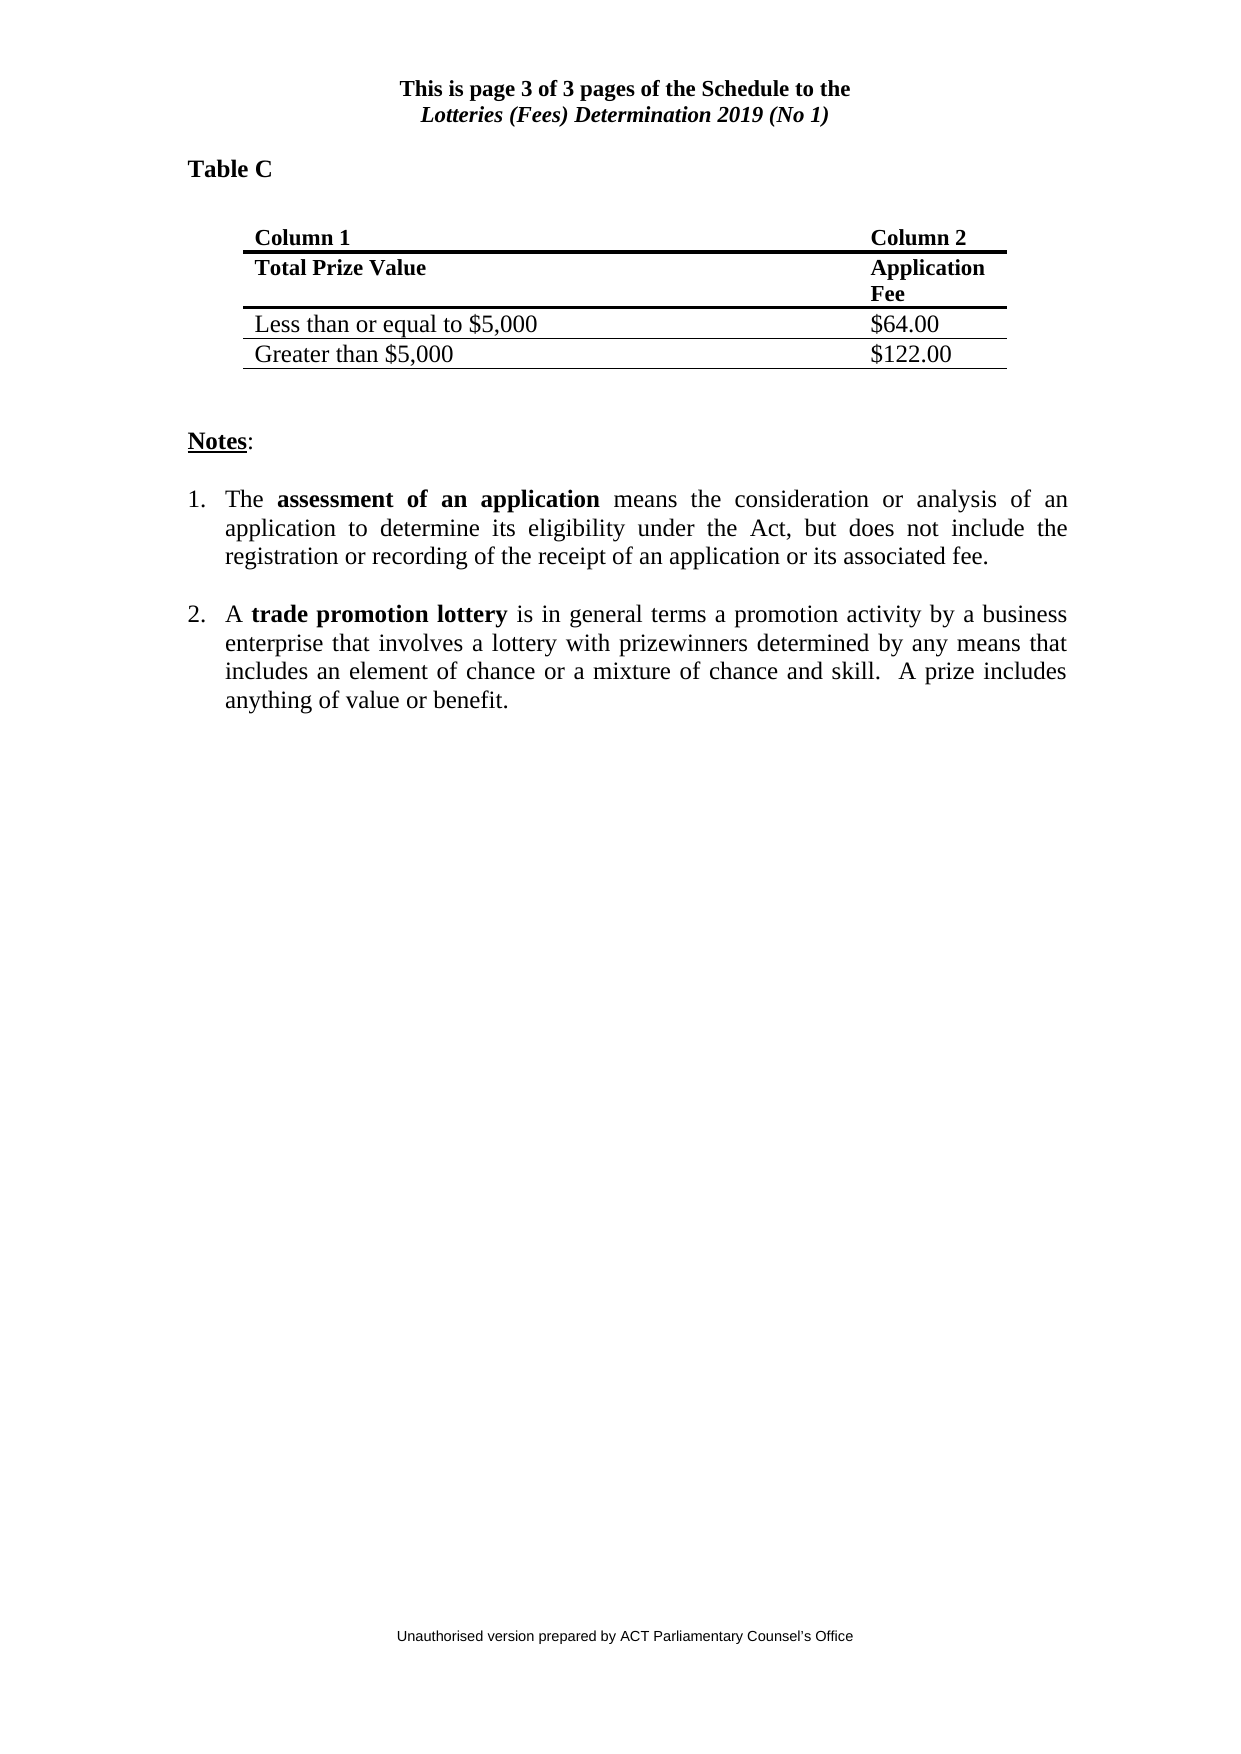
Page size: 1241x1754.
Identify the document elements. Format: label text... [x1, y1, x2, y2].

table_cell Less than or equal to $5,000 [243, 309, 859, 338]
text 1. The assessment of an application means the consideration or analysis of an application to determine its eligibility under the Act, but does not include the registration or recording of the receipt of an application or its associated fee. [187, 484, 1068, 570]
table_cell $64.00 [859, 309, 1007, 338]
text 2. A trade promotion lottery is in general terms a promotion activity by a business enterprise that involves a lottery with prizewinners determined by any means that includes an element of chance or a mixture of chance and skill. A prize includes anything of value or benefit. [187, 599, 1068, 714]
table_cell Greater than $5,000 [243, 339, 859, 368]
table_header Column 2 [859, 212, 1007, 250]
table_cell $122.00 [859, 339, 1007, 368]
text Table C [187, 154, 1068, 183]
table_cell Application Fee [859, 254, 1007, 306]
table_header Column 1 [243, 212, 859, 250]
table_cell Total Prize Value [243, 254, 859, 306]
text Notes: [187, 426, 1068, 455]
